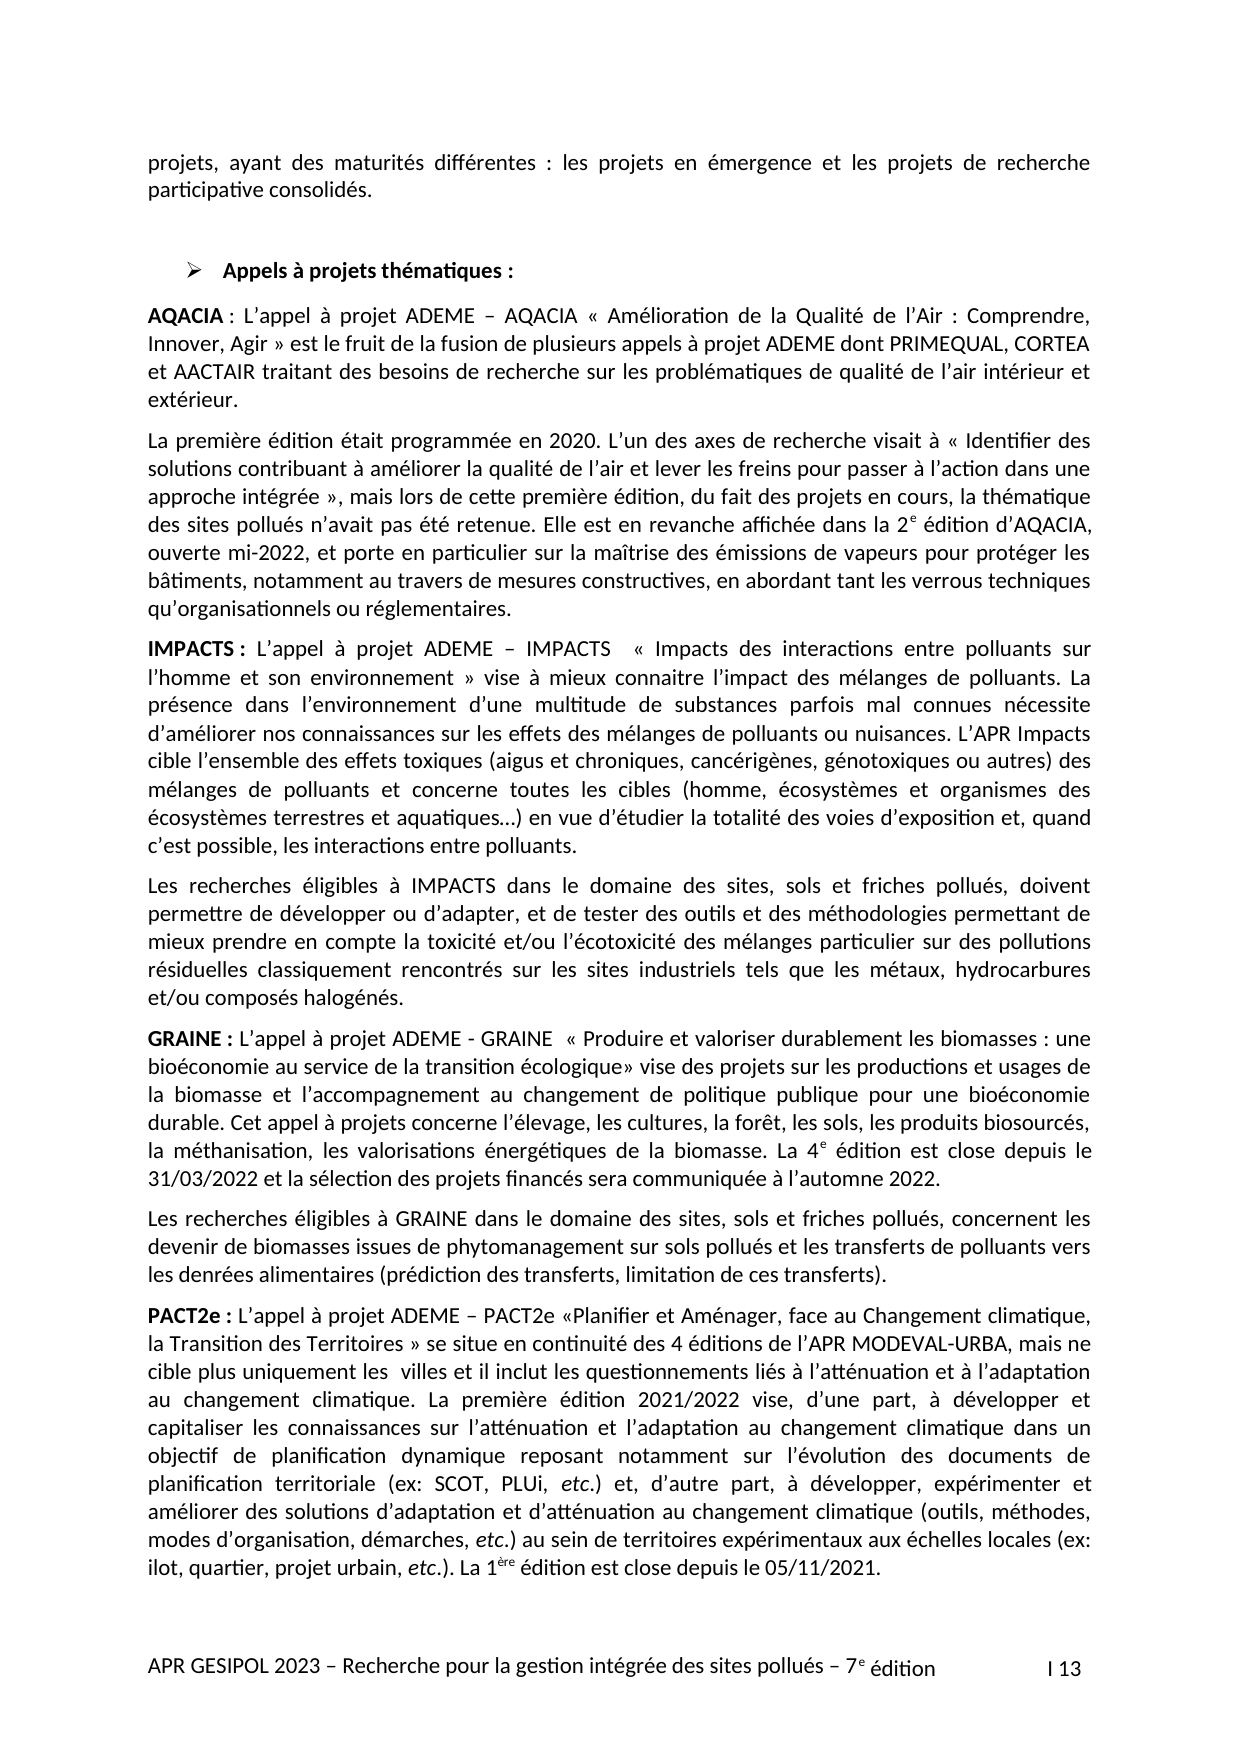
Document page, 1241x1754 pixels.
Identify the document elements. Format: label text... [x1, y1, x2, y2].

text La première édition était programmée en 2020. L’un des axes de recherche visait à « Identifier des solutions contribuant à améliorer la qualité de l’air et lever les freins pour passer à l’action dans une approche intégrée », mais lors de cette première édition, du fait des projets en cours, la thématique des sites pollués n’avait pas été retenue. Elle est en revanche affichée dans la 2e édition d’AQACIA, ouverte mi-2022, et porte en particulier sur la maîtrise des émissions de vapeurs pour protéger les bâtiments, notamment au travers de mesures constructives, en abordant tant les verrous techniques qu’organisationnels ou réglementaires. [148, 426, 1093, 622]
text Les recherches éligibles à IMPACTS dans le domaine des sites, sols et friches pollués, doivent permettre de développer ou d’adapter, et de tester des outils et des méthodologies permettant de mieux prendre en compte la toxicité et/ou l’écotoxicité des mélanges particulier sur des pollutions résiduelles classiquement rencontrés sur les sites industriels tels que les métaux, hydrocarbures et/ou composés halogénés. [148, 871, 1093, 1011]
text GRAINE : L’appel à projet ADEME - GRAINE « Produire et valoriser durablement les biomasses : une bioéconomie au service de la transition écologique» vise des projets sur les productions et usages de la biomasse et l’accompagnement au changement de politique publique pour une bioéconomie durable. Cet appel à projets concerne l’élevage, les cultures, la forêt, les sols, les produits biosourcés, la méthanisation, les valorisations énergétiques de la biomasse. La 4e édition est close depuis le 31/03/2022 et la sélection des projets financés sera communiquée à l’automne 2022. [148, 1024, 1093, 1192]
text PACT2e : L’appel à projet ADEME – PACT2e «Planifier et Aménager, face au Changement climatique, la Transition des Territoires » se situe en continuité des 4 éditions de l’APR MODEVAL-URBA, mais ne cible plus uniquement les villes et il inclut les questionnements liés à l’atténuation et à l’adaptation au changement climatique. La première édition 2021/2022 vise, d’une part, à développer et capitaliser les connaissances sur l’atténuation et l’adaptation au changement climatique dans un objectif de planification dynamique reposant notamment sur l’évolution des documents de planification territoriale (ex: SCOT, PLUi, etc.) et, d’autre part, à développer, expérimenter et améliorer des solutions d’adaptation et d’atténuation au changement climatique (outils, méthodes, modes d’organisation, démarches, etc.) au sein de territoires expérimentaux aux échelles locales (ex: ilot, quartier, projet urbain, etc.). La 1ère édition est close depuis le 05/11/2021. [148, 1301, 1093, 1581]
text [148, 148, 1093, 204]
list Appels à projets thématiques : [185, 257, 1093, 285]
text AQACIA : L’appel à projet ADEME – AQACIA « Amélioration de la Qualité de l’Air : Comprendre, Innover, Agir » est le fruit de la fusion de plusieurs appels à projet ADEME dont PRIMEQUAL, CORTEA et AACTAIR traitant des besoins de recherche sur les problématiques de qualité de l’air intérieur et extérieur. [148, 301, 1093, 413]
text IMPACTS : L’appel à projet ADEME – IMPACTS « Impacts des interactions entre polluants sur l’homme et son environnement » vise à mieux connaitre l’impact des mélanges de polluants. La présence dans l’environnement d’une multitude de substances parfois mal connues nécessite d’améliorer nos connaissances sur les effets des mélanges de polluants ou nuisances. L’APR Impacts cible l’ensemble des effets toxiques (aigus et chroniques, cancérigènes, génotoxiques ou autres) des mélanges de polluants et concerne toutes les cibles (homme, écosystèmes et organismes des écosystèmes terrestres et aquatiques…) en vue d’étudier la totalité des voies d’exposition et, quand c’est possible, les interactions entre polluants. [148, 634, 1093, 859]
text Les recherches éligibles à GRAINE dans le domaine des sites, sols et friches pollués, concernent les devenir de biomasses issues de phytomanagement sur sols pollués et les transferts de polluants vers les denrées alimentaires (prédiction des transferts, limitation de ces transferts). [148, 1204, 1093, 1288]
